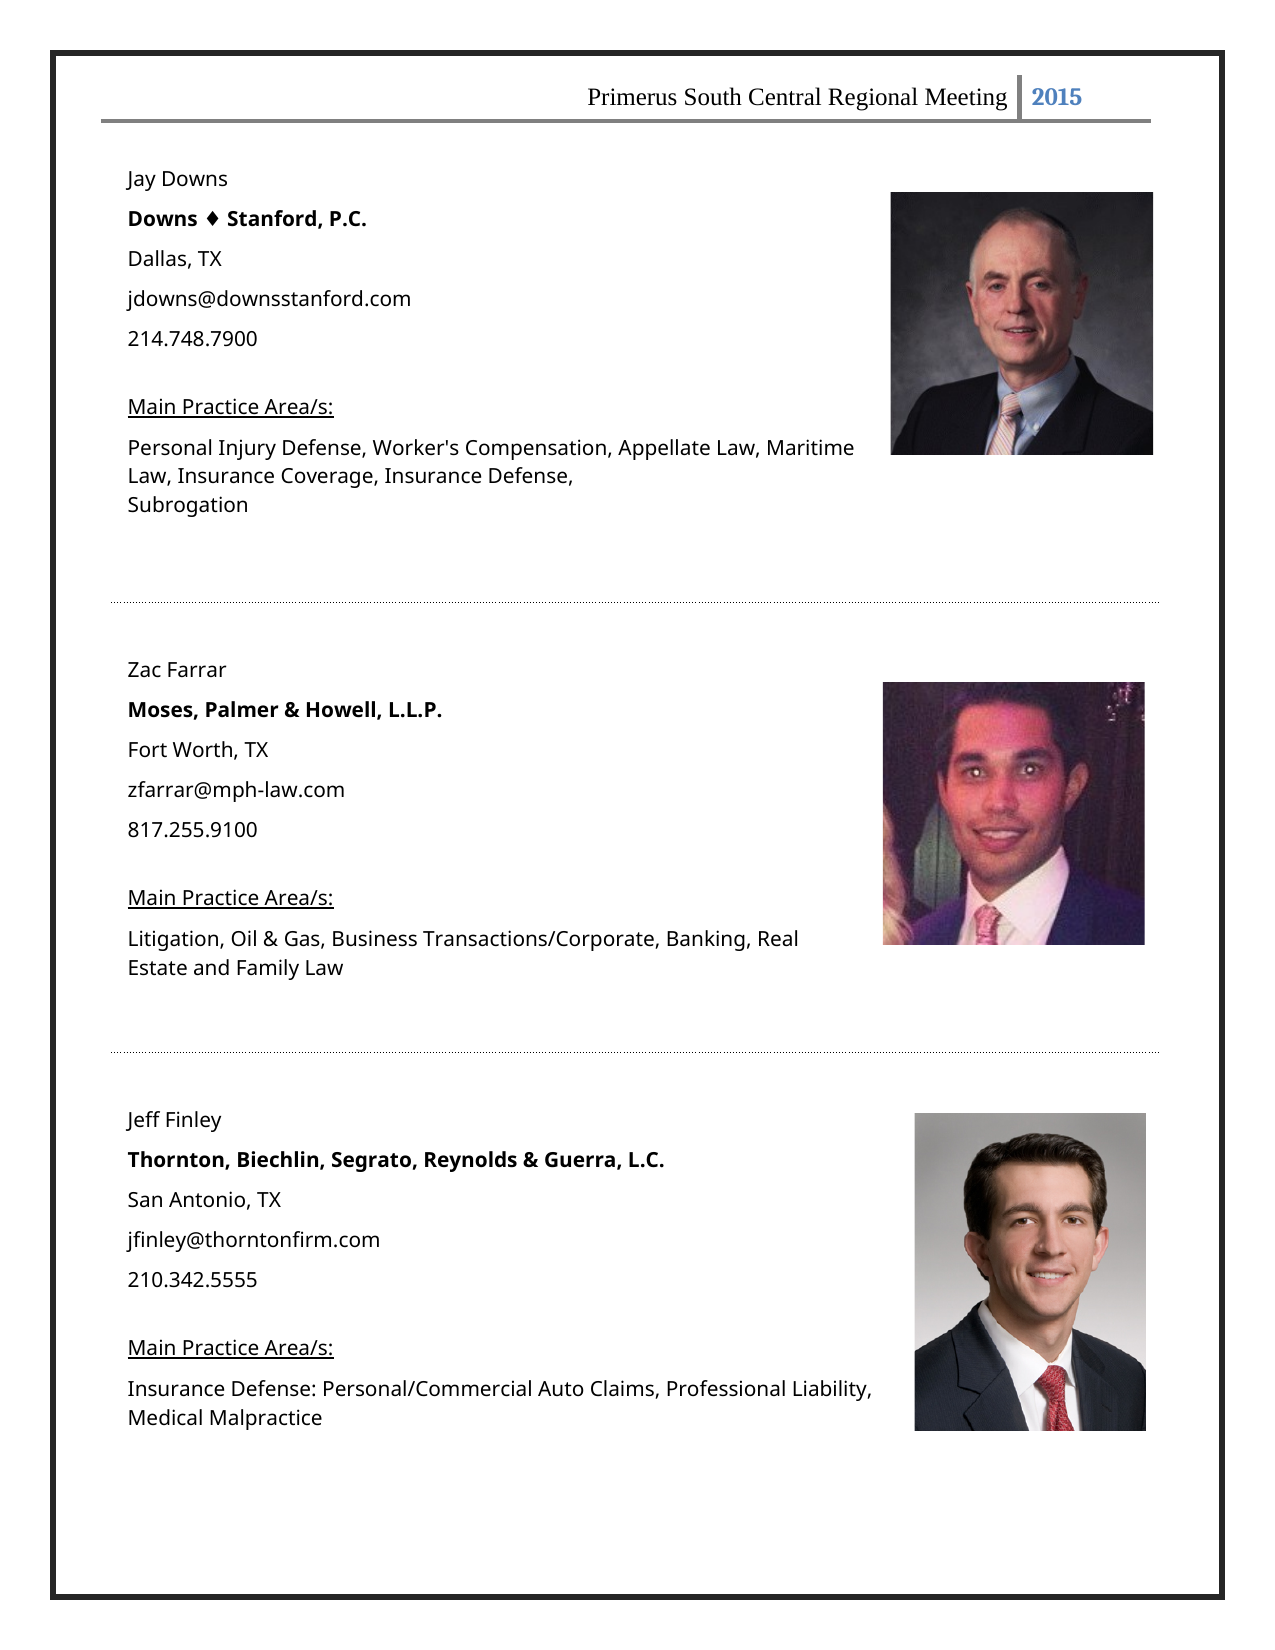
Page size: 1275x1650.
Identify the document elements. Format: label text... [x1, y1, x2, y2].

table_cell Jeff Finley Thornton, Biechlin, Segrato, Reynolds & Guerra, L.C. San Antonio, TX jfinley@thorntonfirm.com 210.342.5555 Main Practice Area/s: Insurance Defense: Personal/Commercial Auto Claims, Professional Liability, Medical Malpractice [111, 1052, 1161, 1502]
picture [890, 192, 1154, 455]
table_header Jay Downs Downs ♦ Stanford, P.C. Dallas, TX jdowns@downsstanford.com 214.748.7900 Main Practice Area/s: Personal Injury Defense, Worker's Compensation, Appellate Law, Maritime Law, Insurance Coverage, Insurance Defense, Subrogation [111, 152, 1161, 602]
picture [882, 682, 1145, 945]
picture [914, 1113, 1146, 1431]
table_cell Zac Farrar Moses, Palmer & Howell, L.L.P. Fort Worth, TX zfarrar@mph-law.com 817.255.9100 Main Practice Area/s: Litigation, Oil & Gas, Business Transactions/Corporate, Banking, Real Estate and Family Law [111, 602, 1161, 1052]
